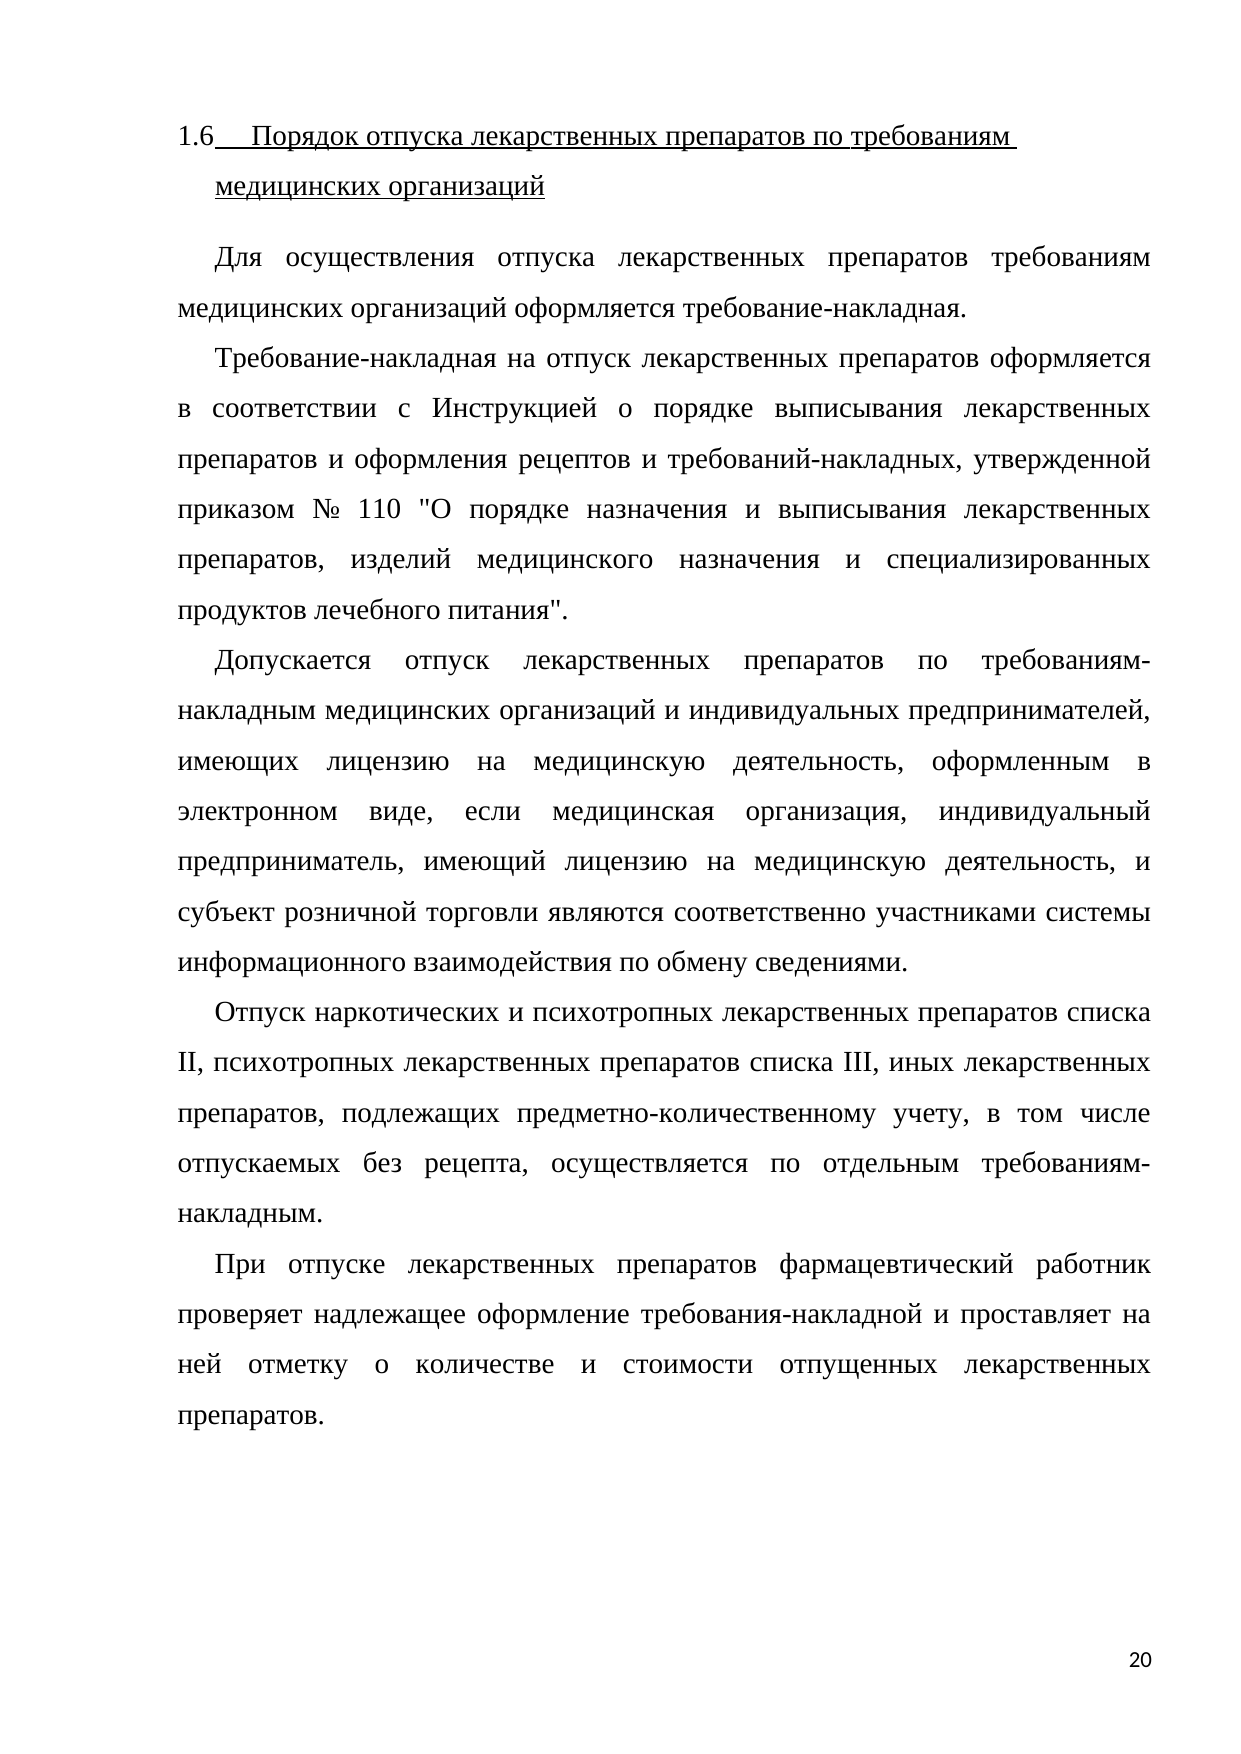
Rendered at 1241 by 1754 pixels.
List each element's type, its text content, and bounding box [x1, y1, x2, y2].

text Для осуществления отпуска лекарственных препаратов требованиям медицинских организаций оформляется требование-накладная. [177, 239, 1152, 323]
text Требование-накладная на отпуск лекарственных препаратов оформляется в соответствии с Инструкцией о порядке выписывания лекарственных препаратов и оформления рецептов и требований-накладных, утвержденной приказом № 110 "О порядке назначения и выписывания лекарственных препаратов, изделий медицинского назначения и специализированных продуктов лечебного питания". [177, 340, 1152, 625]
text При отпуске лекарственных препаратов фармацевтический работник проверяет надлежащее оформление требования-накладной и проставляет на ней отметку о количестве и стоимости отпущенных лекарственных препаратов. [177, 1246, 1152, 1430]
text Допускается отпуск лекарственных препаратов по требованиям-накладным медицинских организаций и индивидуальных предпринимателей, имеющих лицензию на медицинскую деятельность, оформленным в электронном виде, если медицинская организация, индивидуальный предприниматель, имеющий лицензию на медицинскую деятельность, и субъект розничной торговли являются соответственно участниками системы информационного взаимодействия по обмену сведениями. [177, 642, 1152, 977]
text Отпуск наркотических и психотропных лекарственных препаратов списка II, психотропных лекарственных препаратов списка III, иных лекарственных препаратов, подлежащих предметно-количественному учету, в том числе отпускаемых без рецепта, осуществляется по отдельным требованиям-накладным. [177, 994, 1152, 1229]
list Порядок отпуска лекарственных препаратов по требованиям медицинских организаций [177, 118, 1152, 202]
